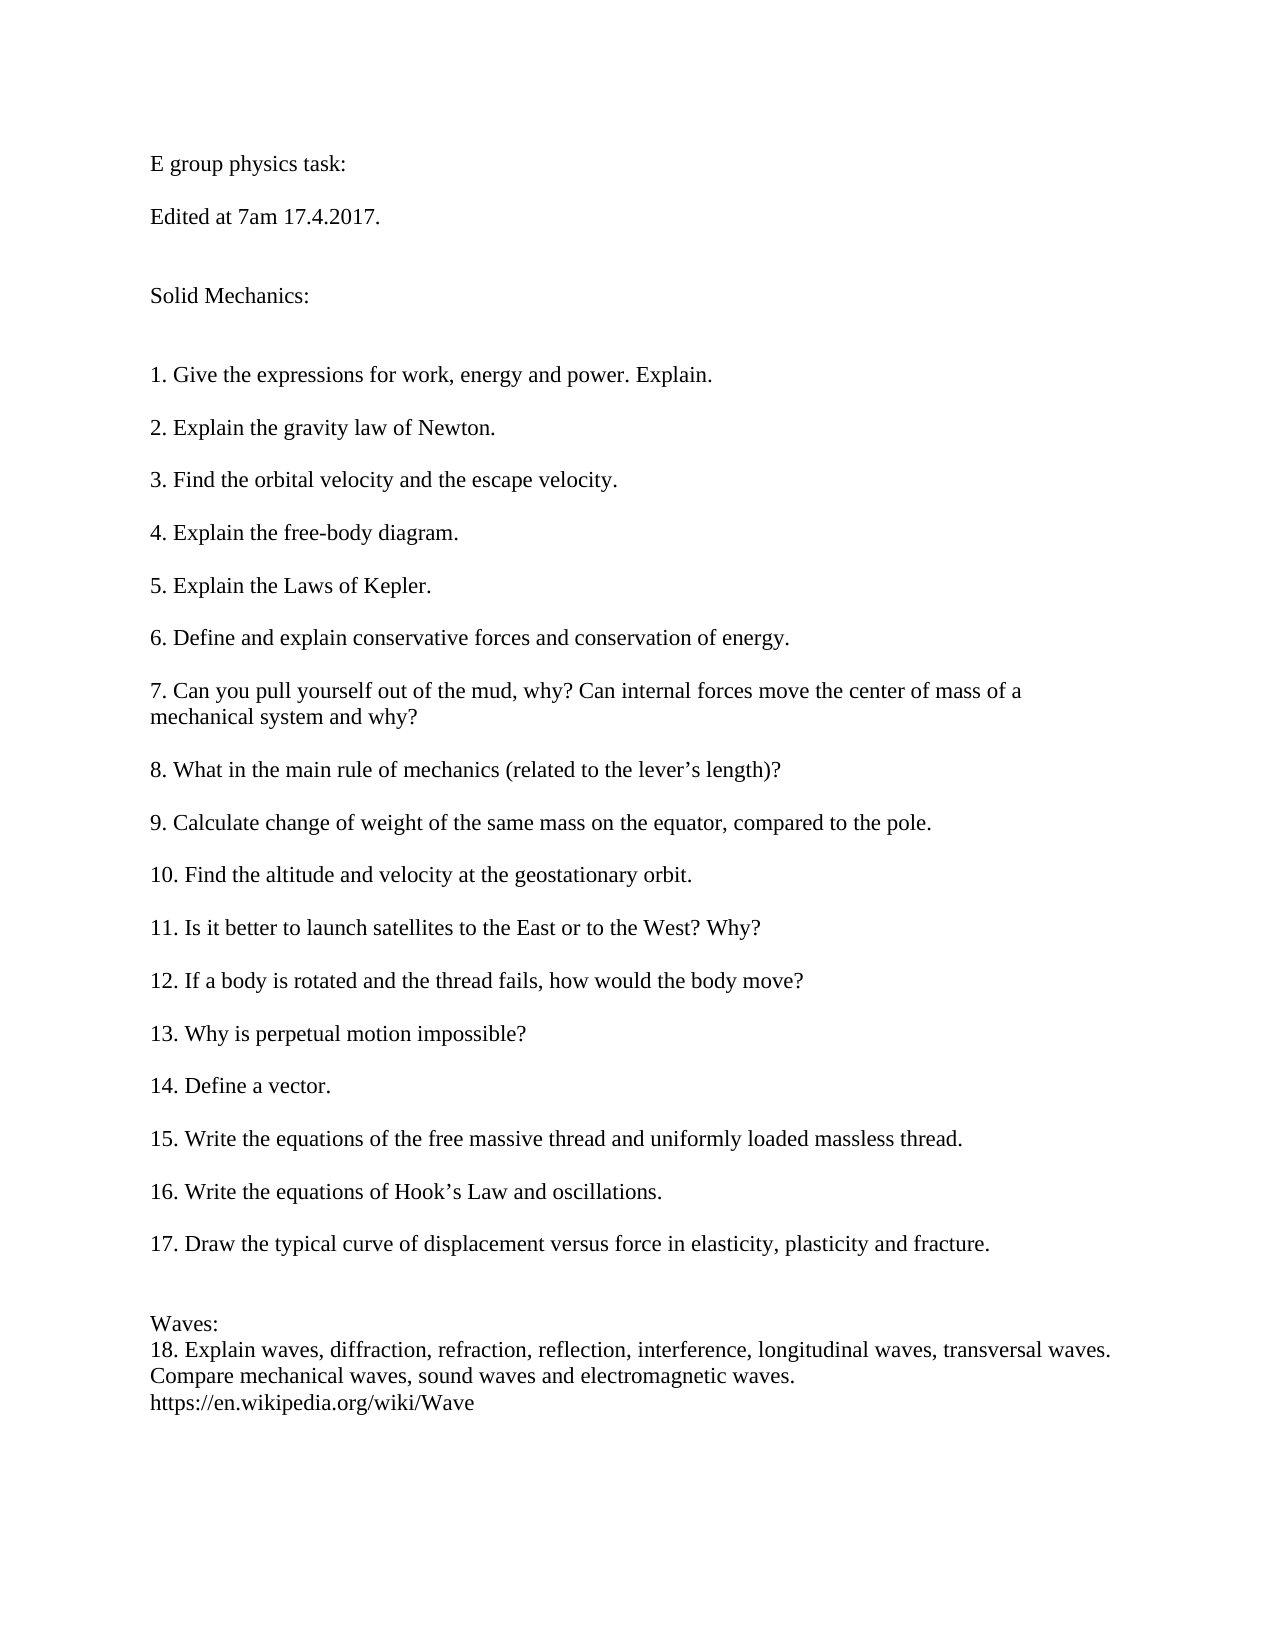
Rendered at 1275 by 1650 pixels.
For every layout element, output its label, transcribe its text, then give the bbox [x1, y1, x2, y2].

text 5. Explain the Laws of Kepler. [150, 572, 1125, 598]
text E group physics task: [150, 150, 1125, 176]
text 12. If a body is rotated and the thread fails, how would the body move? [150, 967, 1125, 993]
text 3. Find the orbital velocity and the escape velocity. [150, 466, 1125, 493]
text 18. Explain waves, diffraction, refraction, reflection, interference, longitudinal waves, transversal waves. [150, 1336, 1125, 1362]
text 10. Find the altitude and velocity at the geostationary orbit. [150, 862, 1125, 888]
text Edited at 7am 17.4.2017. [150, 203, 1125, 229]
text 14. Define a vector. [150, 1072, 1125, 1099]
text 13. Why is perpetual motion impossible? [150, 1020, 1125, 1046]
text 4. Explain the free-body diagram. [150, 519, 1125, 545]
text 9. Calculate change of weight of the same mass on the equator, compared to the pole. [150, 809, 1125, 835]
text 1. Give the expressions for work, energy and power. Explain. [150, 361, 1125, 387]
text 6. Define and explain conservative forces and conservation of energy. [150, 624, 1125, 651]
text 16. Write the equations of Hook’s Law and oscillations. [150, 1178, 1125, 1204]
text Compare mechanical waves, sound waves and electromagnetic waves. [150, 1362, 1125, 1389]
text Waves: [150, 1309, 1125, 1336]
text 8. What in the main rule of mechanics (related to the lever’s length)? [150, 756, 1125, 782]
text 7. Can you pull yourself out of the mud, why? Can internal forces move the center of mass of a mechanical system and why? [150, 677, 1125, 730]
text 17. Draw the typical curve of displacement versus force in elasticity, plasticity and fracture. [150, 1231, 1125, 1257]
text 15. Write the equations of the free massive thread and uniformly loaded massless thread. [150, 1125, 1125, 1151]
text https://en.wikipedia.org/wiki/Wave [150, 1389, 1125, 1415]
text 11. Is it better to launch satellites to the East or to the West? Why? [150, 914, 1125, 941]
text Solid Mechanics: [150, 282, 1125, 308]
text 2. Explain the gravity law of Newton. [150, 413, 1125, 440]
